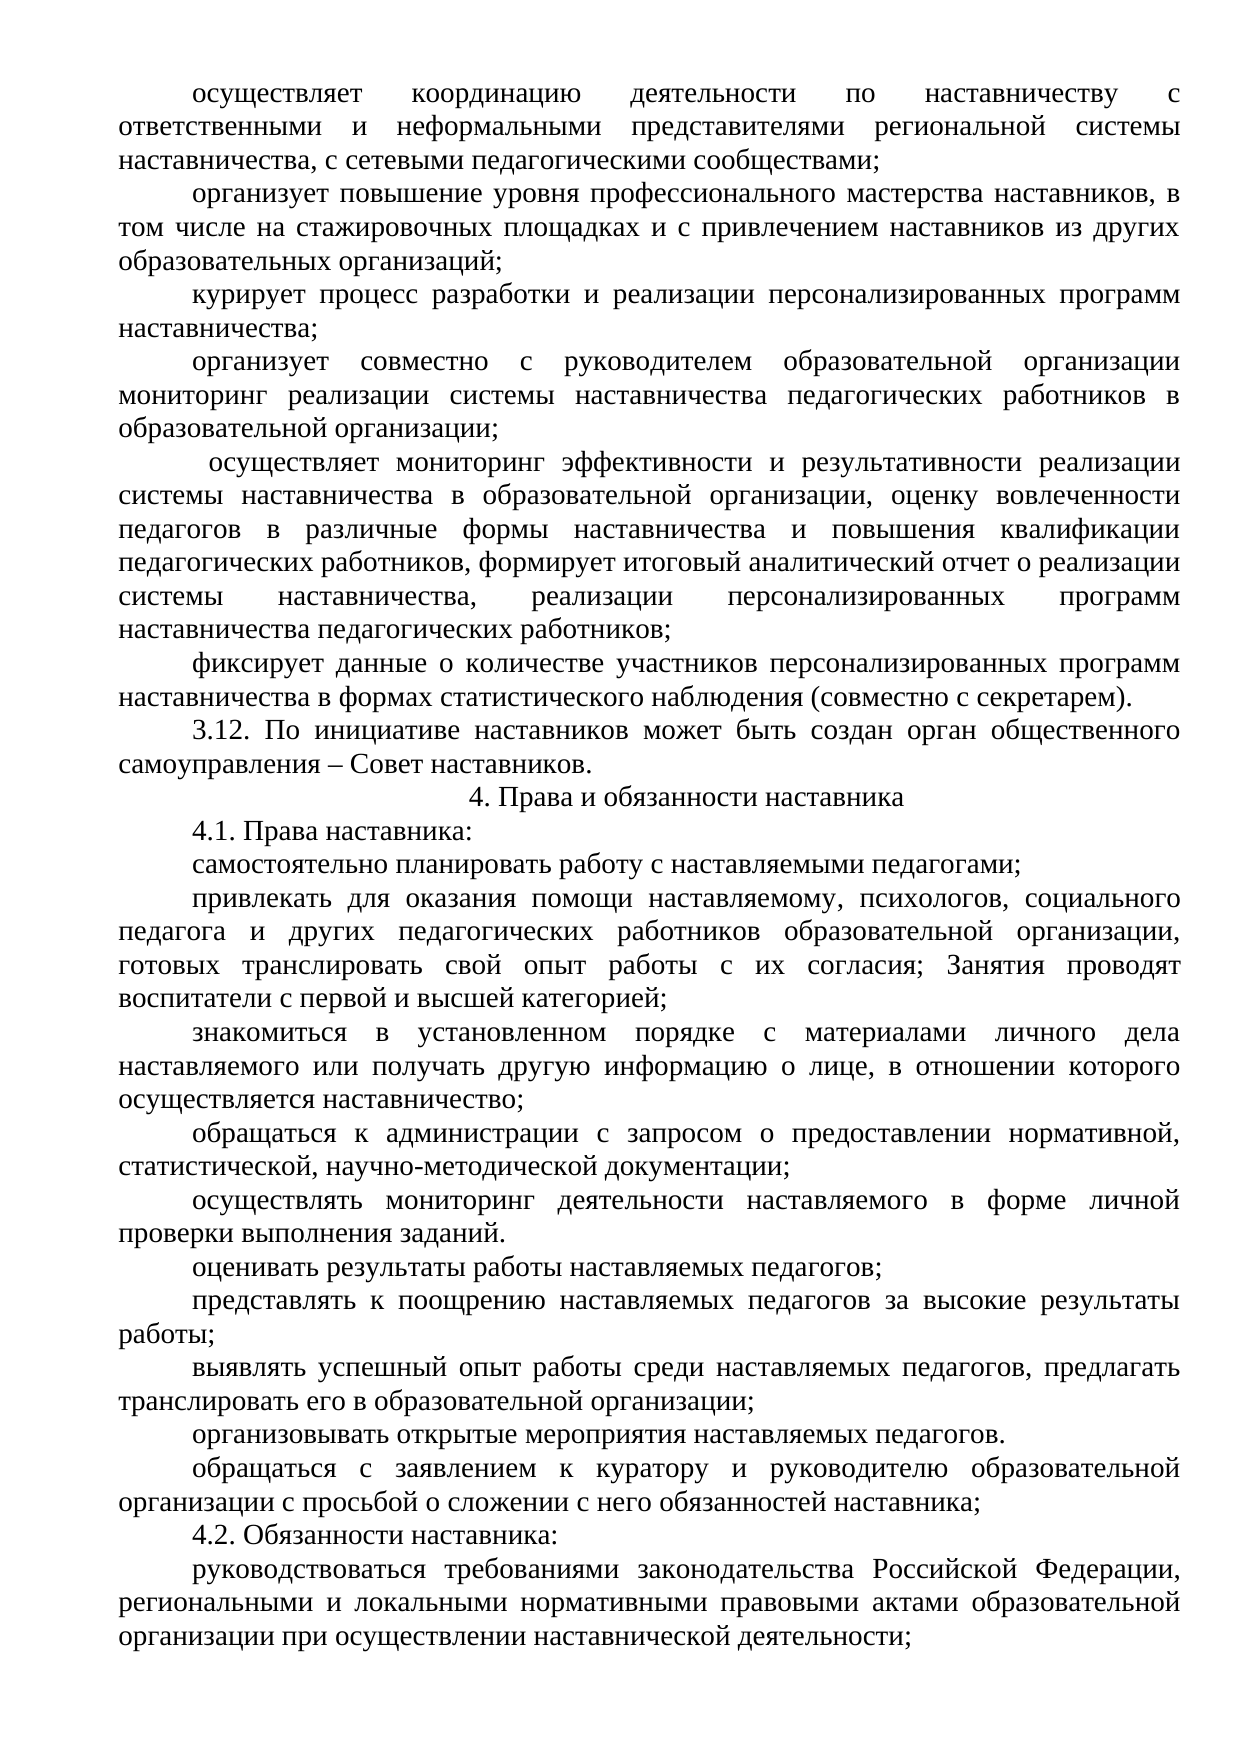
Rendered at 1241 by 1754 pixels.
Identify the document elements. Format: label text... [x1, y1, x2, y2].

text привлекать для оказания помощи наставляемому, психологов, социального педагога и других педагогических работников образовательной организации, готовых транслировать свой опыт работы с их согласия; Занятия проводят воспитатели с первой и высшей категорией; [118, 880, 1181, 1014]
text самостоятельно планировать работу с наставляемыми педагогами; [118, 846, 1181, 880]
text осуществляет координацию деятельности по наставничеству с ответственными и неформальными представителями региональной системы наставничества, с сетевыми педагогическими сообществами; [118, 75, 1181, 176]
text организует повышение уровня профессионального мастерства наставников, в том числе на стажировочных площадках и с привлечением наставников из других образовательных организаций; [118, 176, 1181, 276]
text организует совместно с руководителем образовательной организации мониторинг реализации системы наставничества педагогических работников в образовательной организации; [118, 343, 1181, 444]
text знакомиться в установленном порядке с материалами личного дела наставляемого или получать другую информацию о лице, в отношении которого осуществляется наставничество; [118, 1014, 1181, 1115]
text курирует процесс разработки и реализации персонализированных программ наставничества; [118, 276, 1181, 343]
text 3.12. По инициативе наставников может быть создан орган общественного самоуправления – Совет наставников. [118, 712, 1181, 779]
text 4.1. Права наставника: [118, 813, 1181, 846]
text осуществляет мониторинг эффективности и результативности реализации системы наставничества в образовательной организации, оценку вовлеченности педагогов в различные формы наставничества и повышения квалификации педагогических работников, формирует итоговый аналитический отчет о реализации системы наставничества, реализации персонализированных программ наставничества педагогических работников; [118, 444, 1181, 645]
text представлять к поощрению наставляемых педагогов за высокие результаты работы; [118, 1282, 1181, 1349]
text 4. Права и обязанности наставника [118, 779, 1181, 813]
text фиксирует данные о количестве участников персонализированных программ наставничества в формах статистического наблюдения (совместно с секретарем). [118, 645, 1181, 712]
text осуществлять мониторинг деятельности наставляемого в форме личной проверки выполнения заданий. [118, 1182, 1181, 1249]
text выявлять успешный опыт работы среди наставляемых педагогов, предлагать транслировать его в образовательной организации; [118, 1349, 1181, 1417]
text организовывать открытые мероприятия наставляемых педагогов. [118, 1417, 1181, 1450]
text обращаться к администрации с запросом о предоставлении нормативной, статистической, научно-методической документации; [118, 1115, 1181, 1182]
text 4.2. Обязанности наставника: [118, 1517, 1181, 1551]
text обращаться с заявлением к куратору и руководителю образовательной организации с просьбой о сложении с него обязанностей наставника; [118, 1450, 1181, 1517]
text оценивать результаты работы наставляемых педагогов; [118, 1249, 1181, 1282]
text руководствоваться требованиями законодательства Российской Федерации, региональными и локальными нормативными правовыми актами образовательной организации при осуществлении наставнической деятельности; [118, 1551, 1181, 1651]
